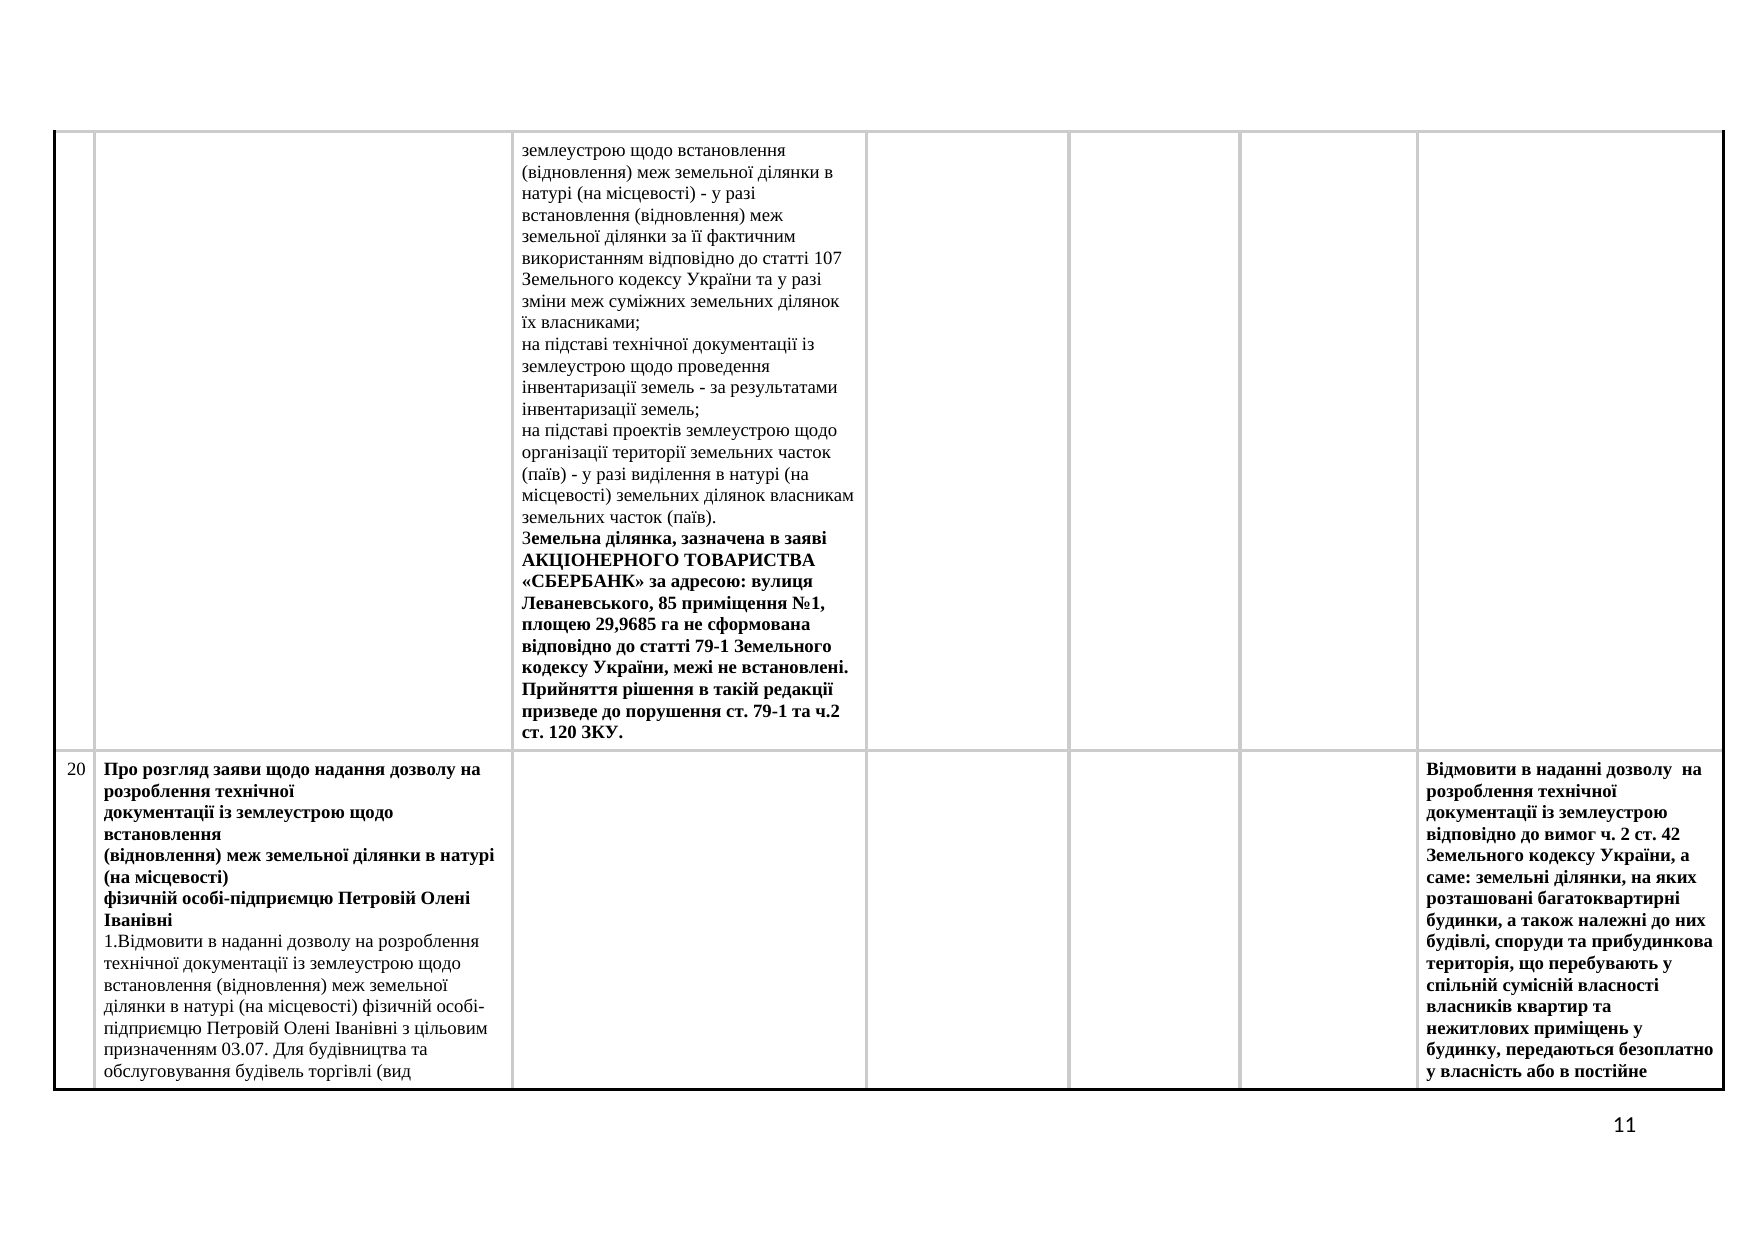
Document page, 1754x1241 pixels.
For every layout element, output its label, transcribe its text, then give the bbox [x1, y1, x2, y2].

table_cell 20 [56, 752, 93, 1087]
table_cell [1071, 133, 1238, 749]
table_cell 19 [56, 133, 93, 749]
table_cell [868, 133, 1067, 749]
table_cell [514, 133, 865, 749]
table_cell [1419, 133, 1722, 749]
table_cell [1242, 752, 1416, 1087]
table_cell [1242, 133, 1416, 749]
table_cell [96, 752, 511, 1087]
table_cell [1071, 752, 1238, 1087]
table_cell [868, 752, 1067, 1087]
table_cell [514, 752, 865, 1087]
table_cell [1419, 752, 1722, 1087]
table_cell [96, 133, 511, 749]
